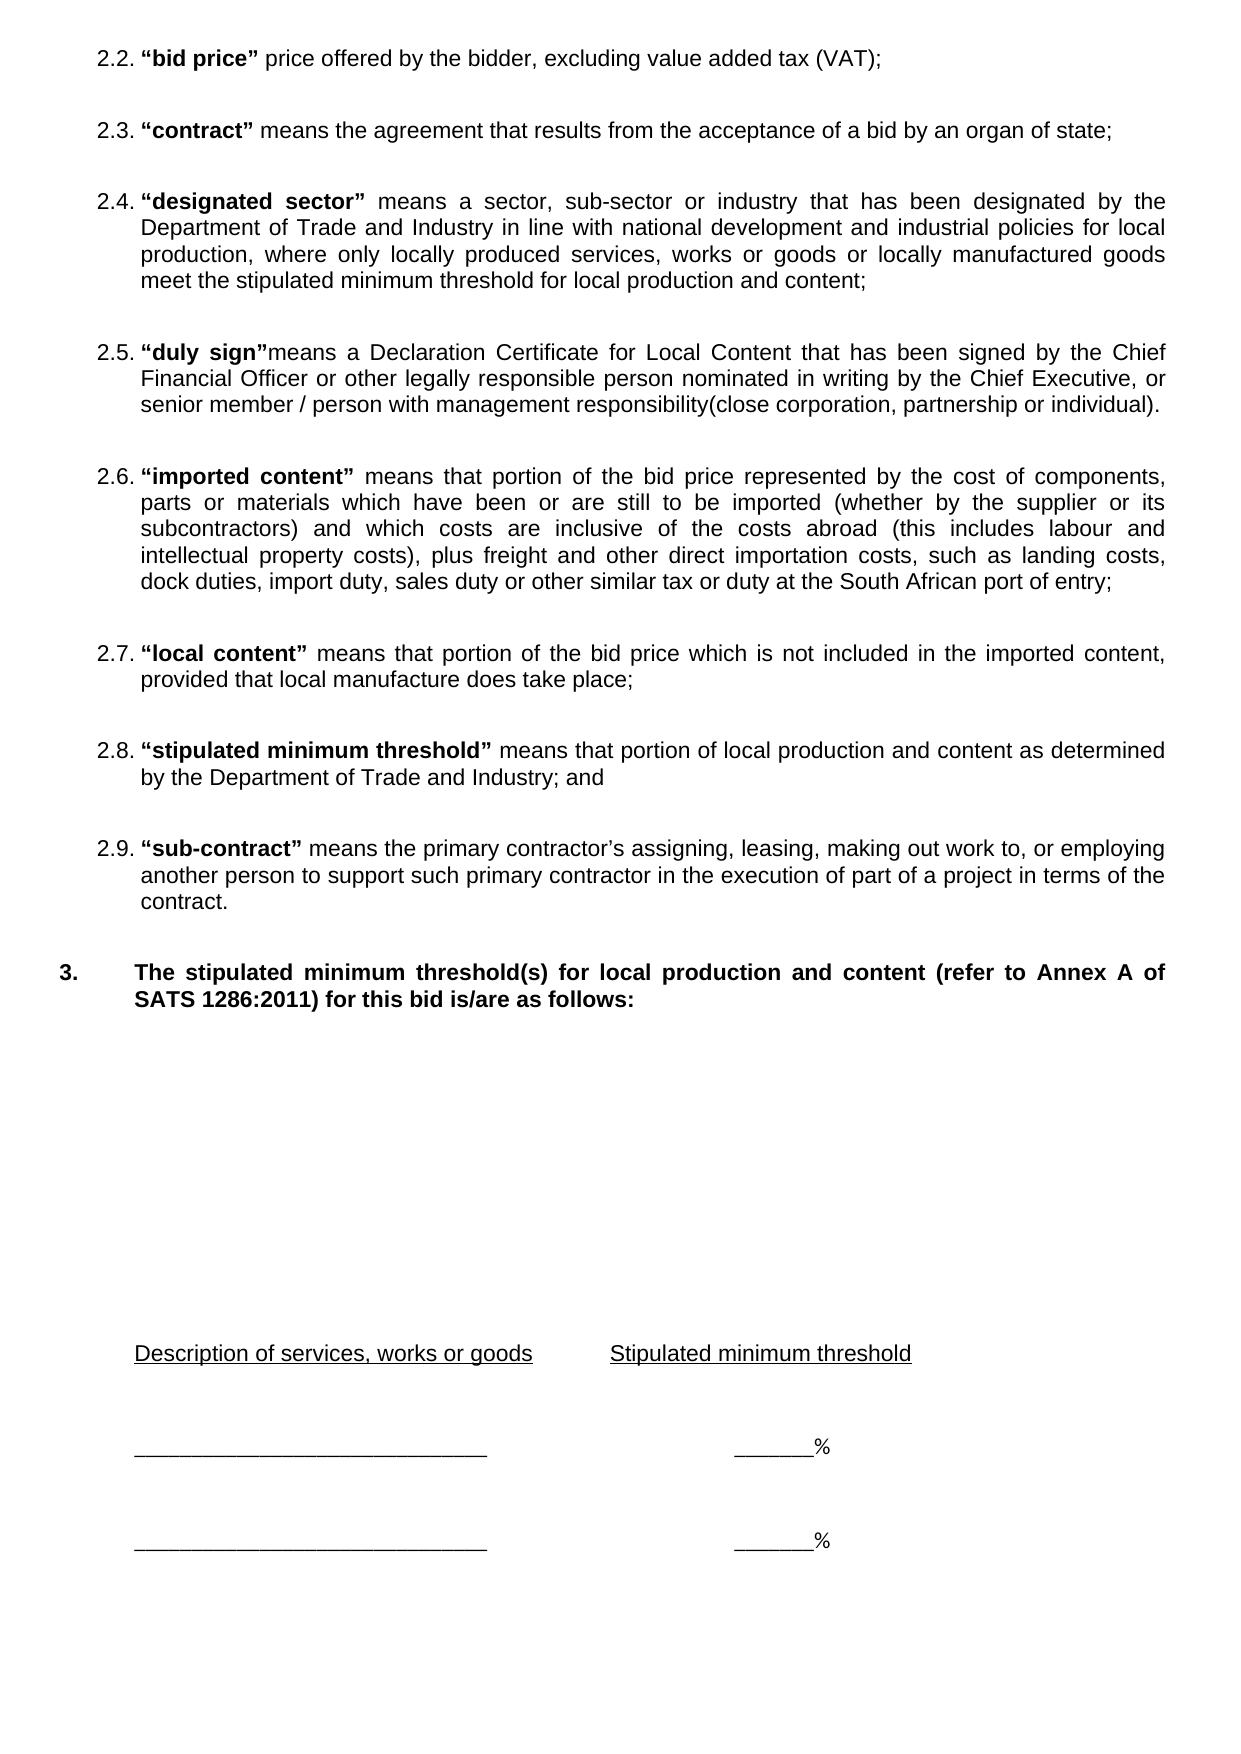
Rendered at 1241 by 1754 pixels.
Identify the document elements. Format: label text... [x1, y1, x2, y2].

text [59, 1526, 1167, 1554]
list The stipulated minimum threshold(s) for local production and content (refer to Annex A of SATS 1286:2011) for this bid is/are as follows: [59, 959, 1167, 1012]
list “duly sign”means a Declaration Certificate for Local Content that has been signed by the Chief Financial Officer or other legally responsible person nominated in writing by the Chief Executive, or senior member / person with management responsibility(close corporation, partnership or individual). [97, 338, 1167, 418]
list “imported content” means that portion of the bid price represented by the cost of components, parts or materials which have been or are still to be imported (whether by the supplier or its subcontractors) and which costs are inclusive of the costs abroad (this includes labour and intellectual property costs), plus freight and other direct importation costs, such as landing costs, dock duties, import duty, sales duty or other similar tax or duty at the South African port of entry; [97, 463, 1167, 594]
list “designated sector” means a sector, sub-sector or industry that has been designated by the Department of Trade and Industry in line with national development and industrial policies for local production, where only locally produced services, works or goods or locally manufactured goods meet the stipulated minimum threshold for local production and content; [97, 188, 1167, 293]
list “stipulated minimum threshold” means that portion of local production and content as determined by the Department of Trade and Industry; and [97, 737, 1167, 790]
list “bid price” price offered by the bidder, excluding value added tax (VAT); [97, 45, 1167, 71]
text Description of services, works or goods Stipulated minimum threshold [134, 1340, 1167, 1367]
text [59, 1432, 1167, 1460]
list “contract” means the agreement that results from the acceptance of a bid by an organ of state; [97, 117, 1167, 143]
list “local content” means that portion of the bid price which is not included in the imported content, provided that local manufacture does take place; [97, 639, 1167, 692]
list “sub-contract” means the primary contractor’s assigning, leasing, making out work to, or employing another person to support such primary contractor in the execution of part of a project in terms of the contract. [97, 835, 1167, 914]
